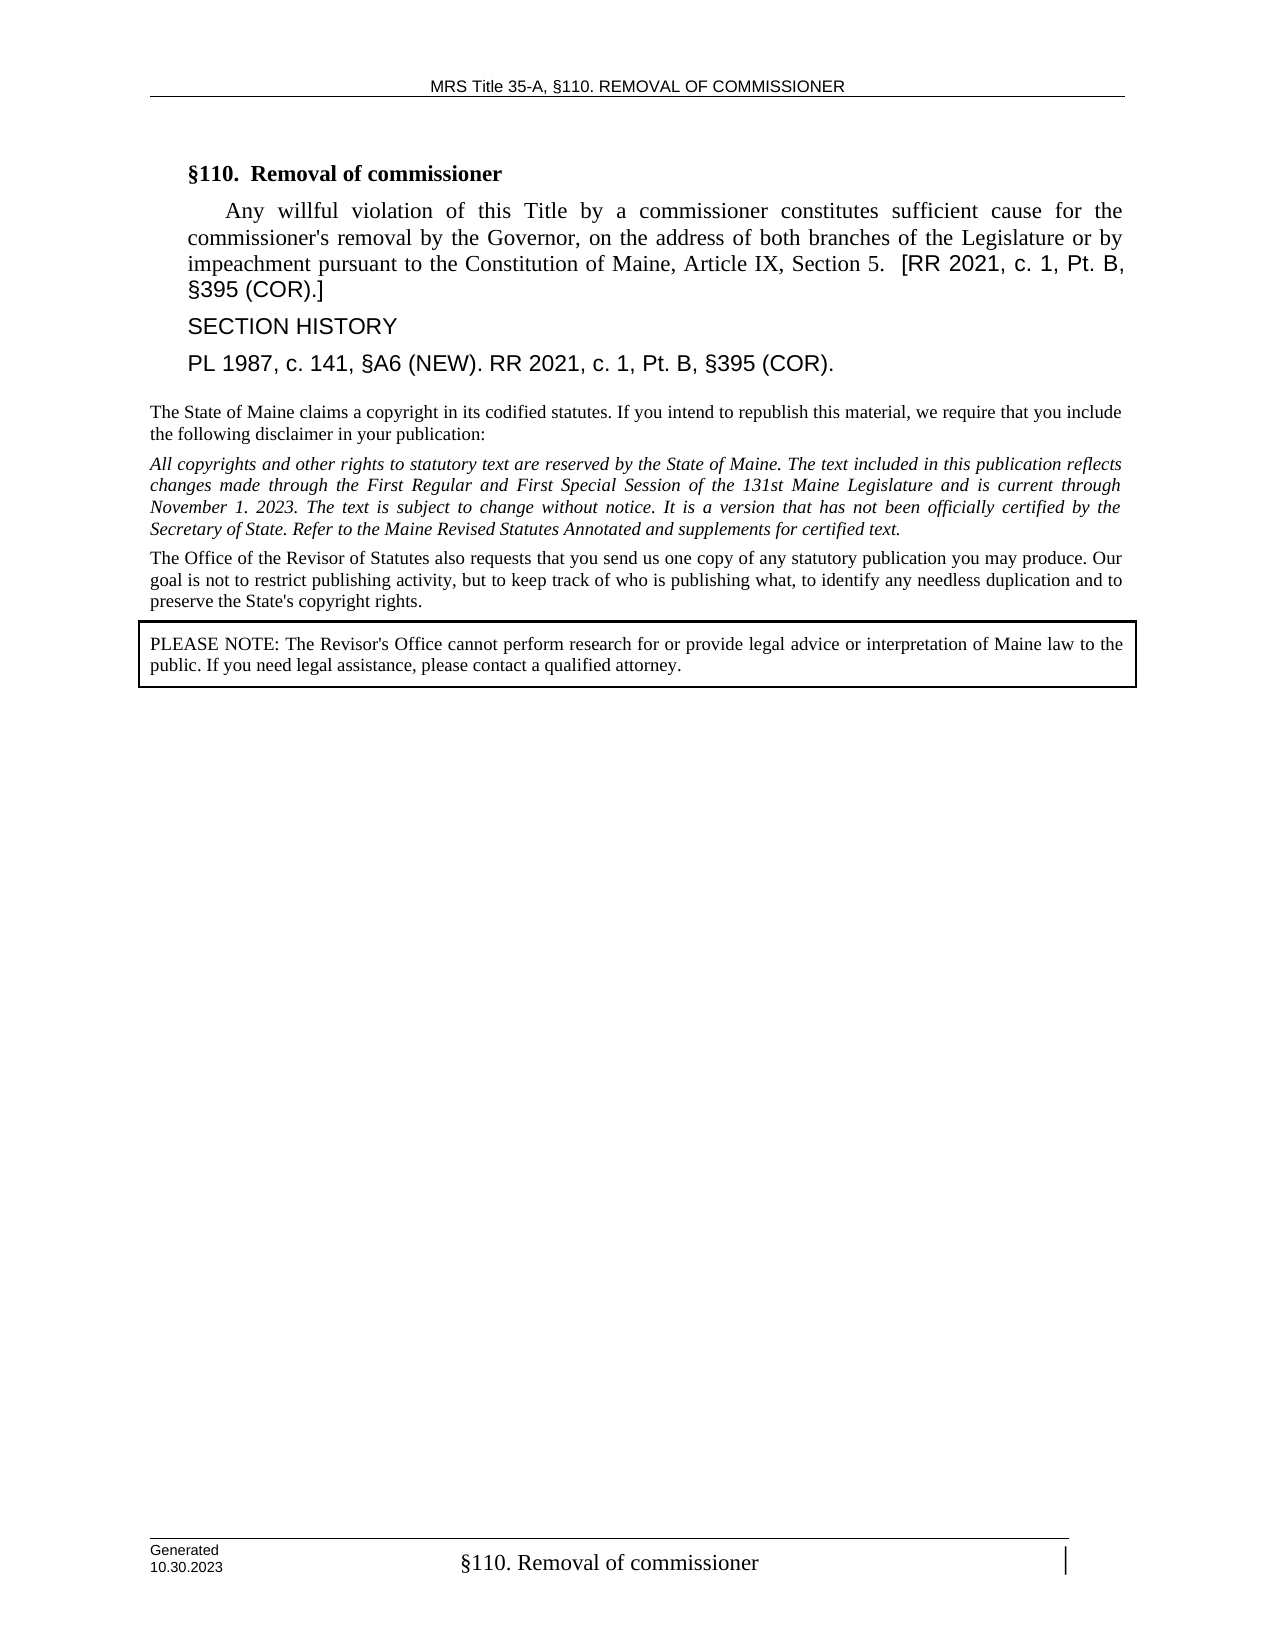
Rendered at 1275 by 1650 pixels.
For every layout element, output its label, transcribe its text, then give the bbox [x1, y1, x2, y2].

text PLEASE NOTE: The Revisor's Office cannot perform research for or provide legal advice or interpretation of Maine law to the public. If you need legal assistance, please contact a qualified attorney. [140, 623, 1135, 686]
text PL 1987, c. 141, §A6 (NEW). RR 2021, c. 1, Pt. B, §395 (COR). [187, 350, 1125, 376]
text The State of Maine claims a copyright in its codified statutes. If you intend to republish this material, we require that you include the following disclaimer in your publication: [150, 401, 1125, 444]
text §110. Removal of commissioner [187, 160, 1125, 187]
text SECTION HISTORY [187, 313, 1125, 339]
text Any willful violation of this Title by a commissioner constitutes sufficient cause for the commissioner's removal by the Governor, on the address of both branches of the Legislature or by impeachment pursuant to the Constitution of Maine, Article IX, Section 5. [RR 2021, c. 1, Pt. B, §395 (COR).] [187, 197, 1125, 303]
text The Office of the Revisor of Statutes also requests that you send us one copy of any statutory publication you may produce. Our goal is not to restrict publishing activity, but to keep track of who is publishing what, to identify any needless duplication and to preserve the State's copyright rights. [150, 547, 1125, 612]
text All copyrights and other rights to statutory text are reserved by the State of Maine. The text included in this publication reflects changes made through the First Regular and First Special Session of the 131st Maine Legislature and is current through November 1. 2023 . The text is subject to change without notice. It is a version that has not been officially certified by the Secretary of State. Refer to the Maine Revised Statutes Annotated and supplements for certified text. [150, 453, 1125, 539]
